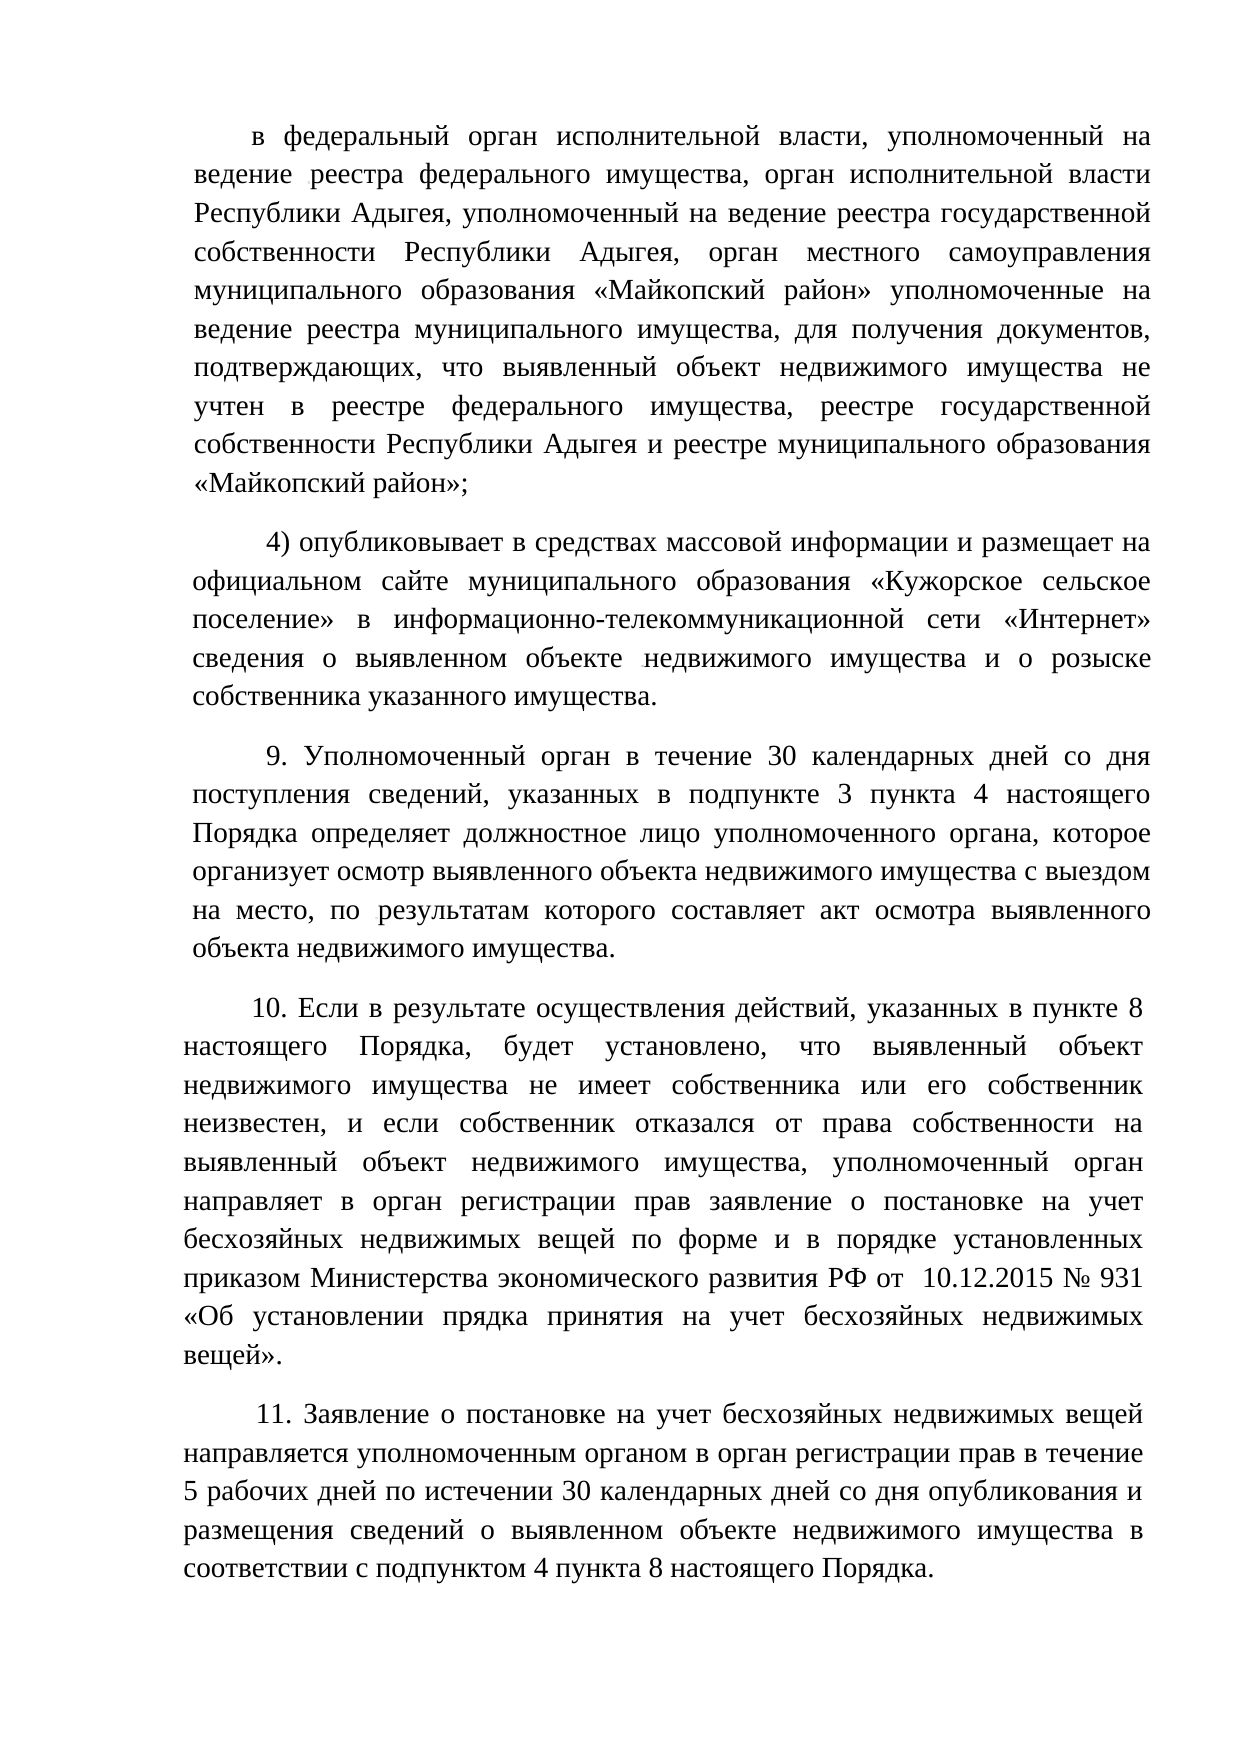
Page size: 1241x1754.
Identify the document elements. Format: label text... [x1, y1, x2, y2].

text в федеральный орган исполнительной власти, уполномоченный на ведение реестра федерального имущества, орган исполнительной власти Республики Адыгея, уполномоченный на ведение реестра государственной собственности Республики Адыгея, орган местного самоуправления муниципального образования «Майкопский район» уполномоченные на ведение реестра муниципального имущества, для получения документов, подтверждающих, что выявленный объект недвижимого имущества не учтен в реестре федерального имущества, реестре государственной собственности Республики Адыгея и реестре муниципального образования «Майкопский район»; [194, 118, 1152, 498]
text 10. Если в результате осуществления действий, указанных в пункте 8 настоящего Порядка, будет установлено, что выявленный объект недвижимого имущества не имеет собственника или его собственник неизвестен, и если собственник отказался от права собственности на выявленный объект недвижимого имущества, уполномоченный орган направляет в орган регистрации прав заявление о постановке на учет бесхозяйных недвижимых вещей по форме и в порядке установленных приказом Министерства экономического развития РФ от 10.12.2015 № 931 «Об установлении прядка принятия на учет бесхозяйных недвижимых вещей». [183, 990, 1144, 1370]
text 9. Уполномоченный орган в течение 30 календарных дней со дня поступления сведений, указанных в подпункте 3 пункта 4 настоящего Порядка определяет должностное лицо уполномоченного органа, которое организует осмотр выявленного объекта недвижимого имущества с выездом на место, по результатам которого составляет акт осмотра выявленного объекта недвижимого имущества. [192, 738, 1152, 964]
text 4) опубликовывает в средствах массовой информации и размещает на официальном сайте муниципального образования «Кужорское сельское поселение» в информационно-телекоммуникационной сети «Интернет» сведения о выявленном объекте недвижимого имущества и о розыске собственника указанного имущества. [192, 524, 1152, 712]
text 11. Заявление о постановке на учет бесхозяйных недвижимых вещей направляется уполномоченным органом в орган регистрации прав в течение 5 рабочих дней по истечении 30 календарных дней со дня опубликования и размещения сведений о выявленном объекте недвижимого имущества в соответствии с подпунктом 4 пункта 8 настоящего Порядка. [183, 1396, 1144, 1584]
